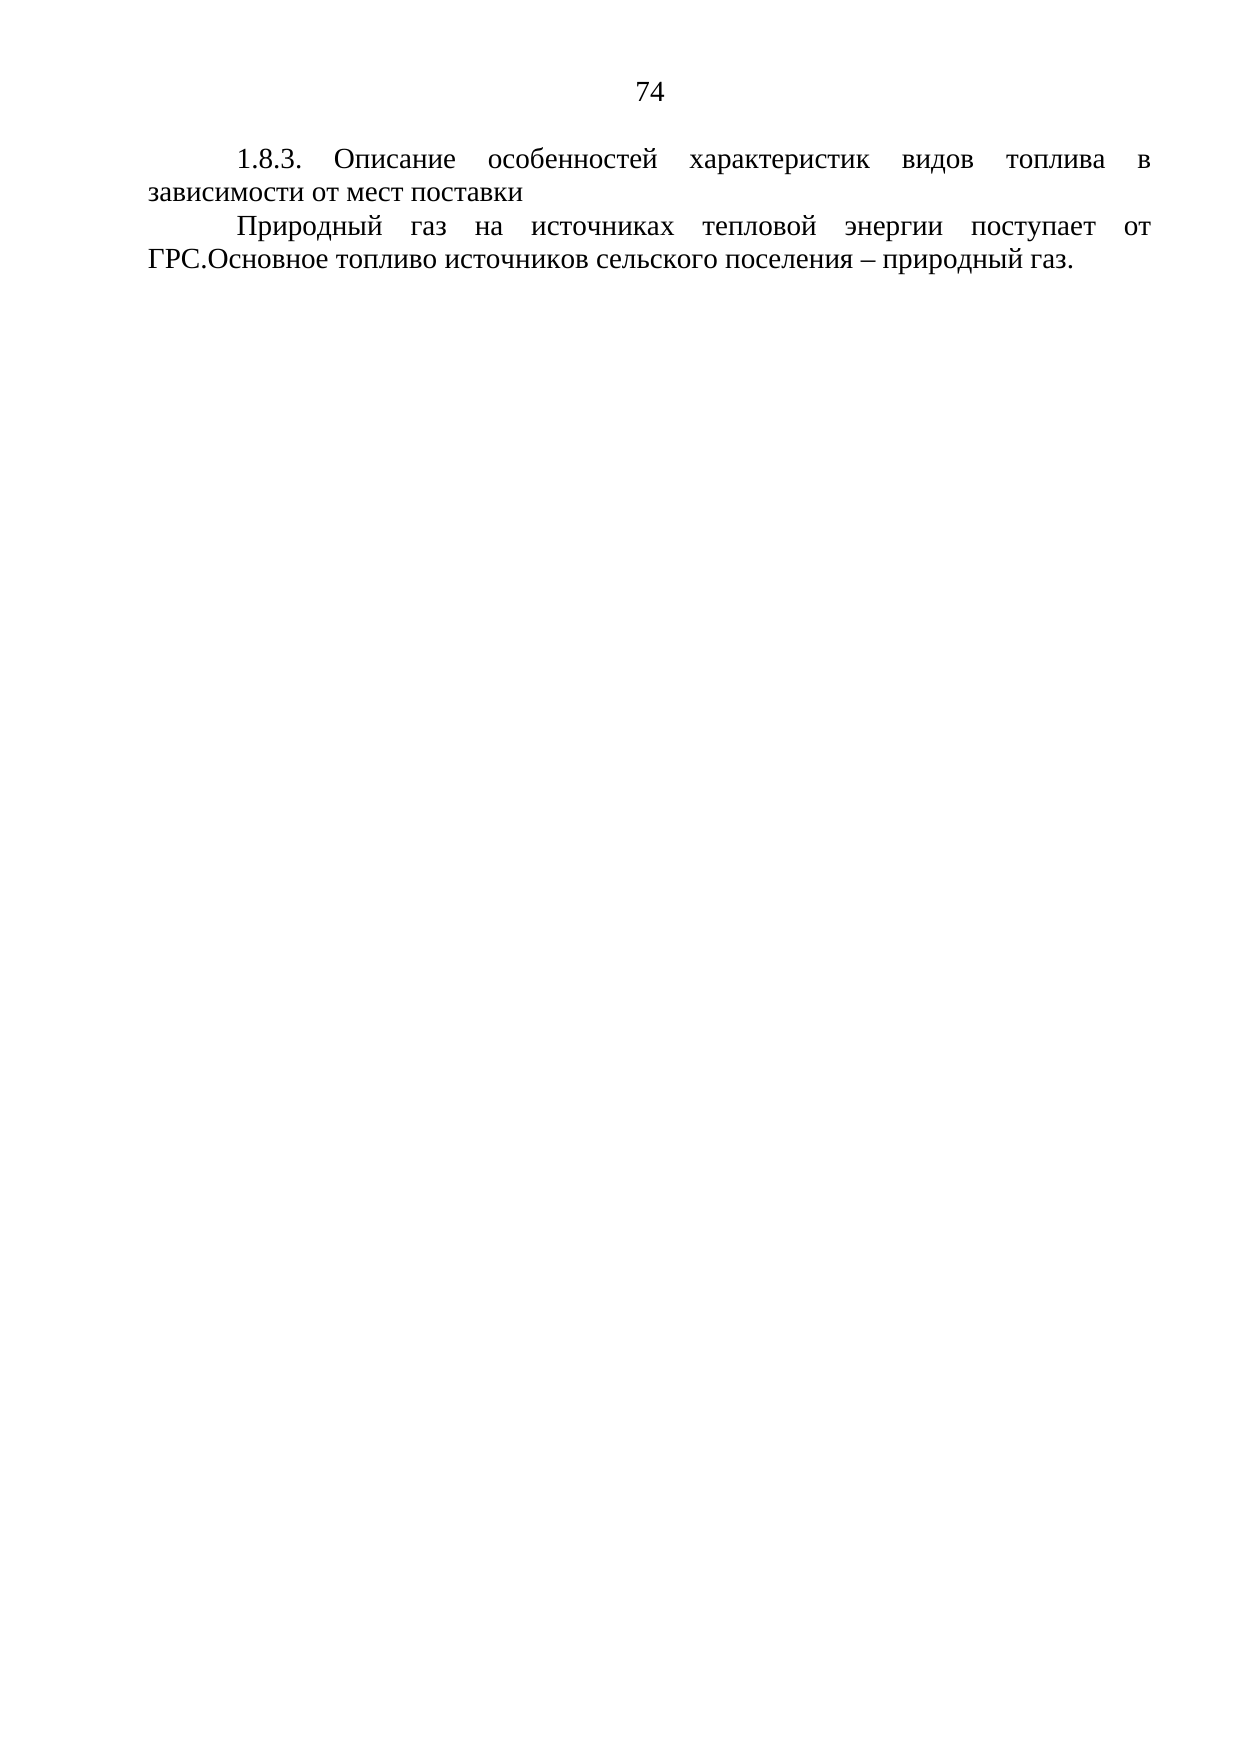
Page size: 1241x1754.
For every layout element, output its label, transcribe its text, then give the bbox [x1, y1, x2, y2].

text Природный газ на источниках тепловой энергии поступает от ГРС.Основное топливо источников сельского поселения – природный газ. [148, 208, 1152, 275]
text 1.8.3. Описание особенностей характеристик видов топлива в зависимости от мест поставки [148, 141, 1152, 208]
